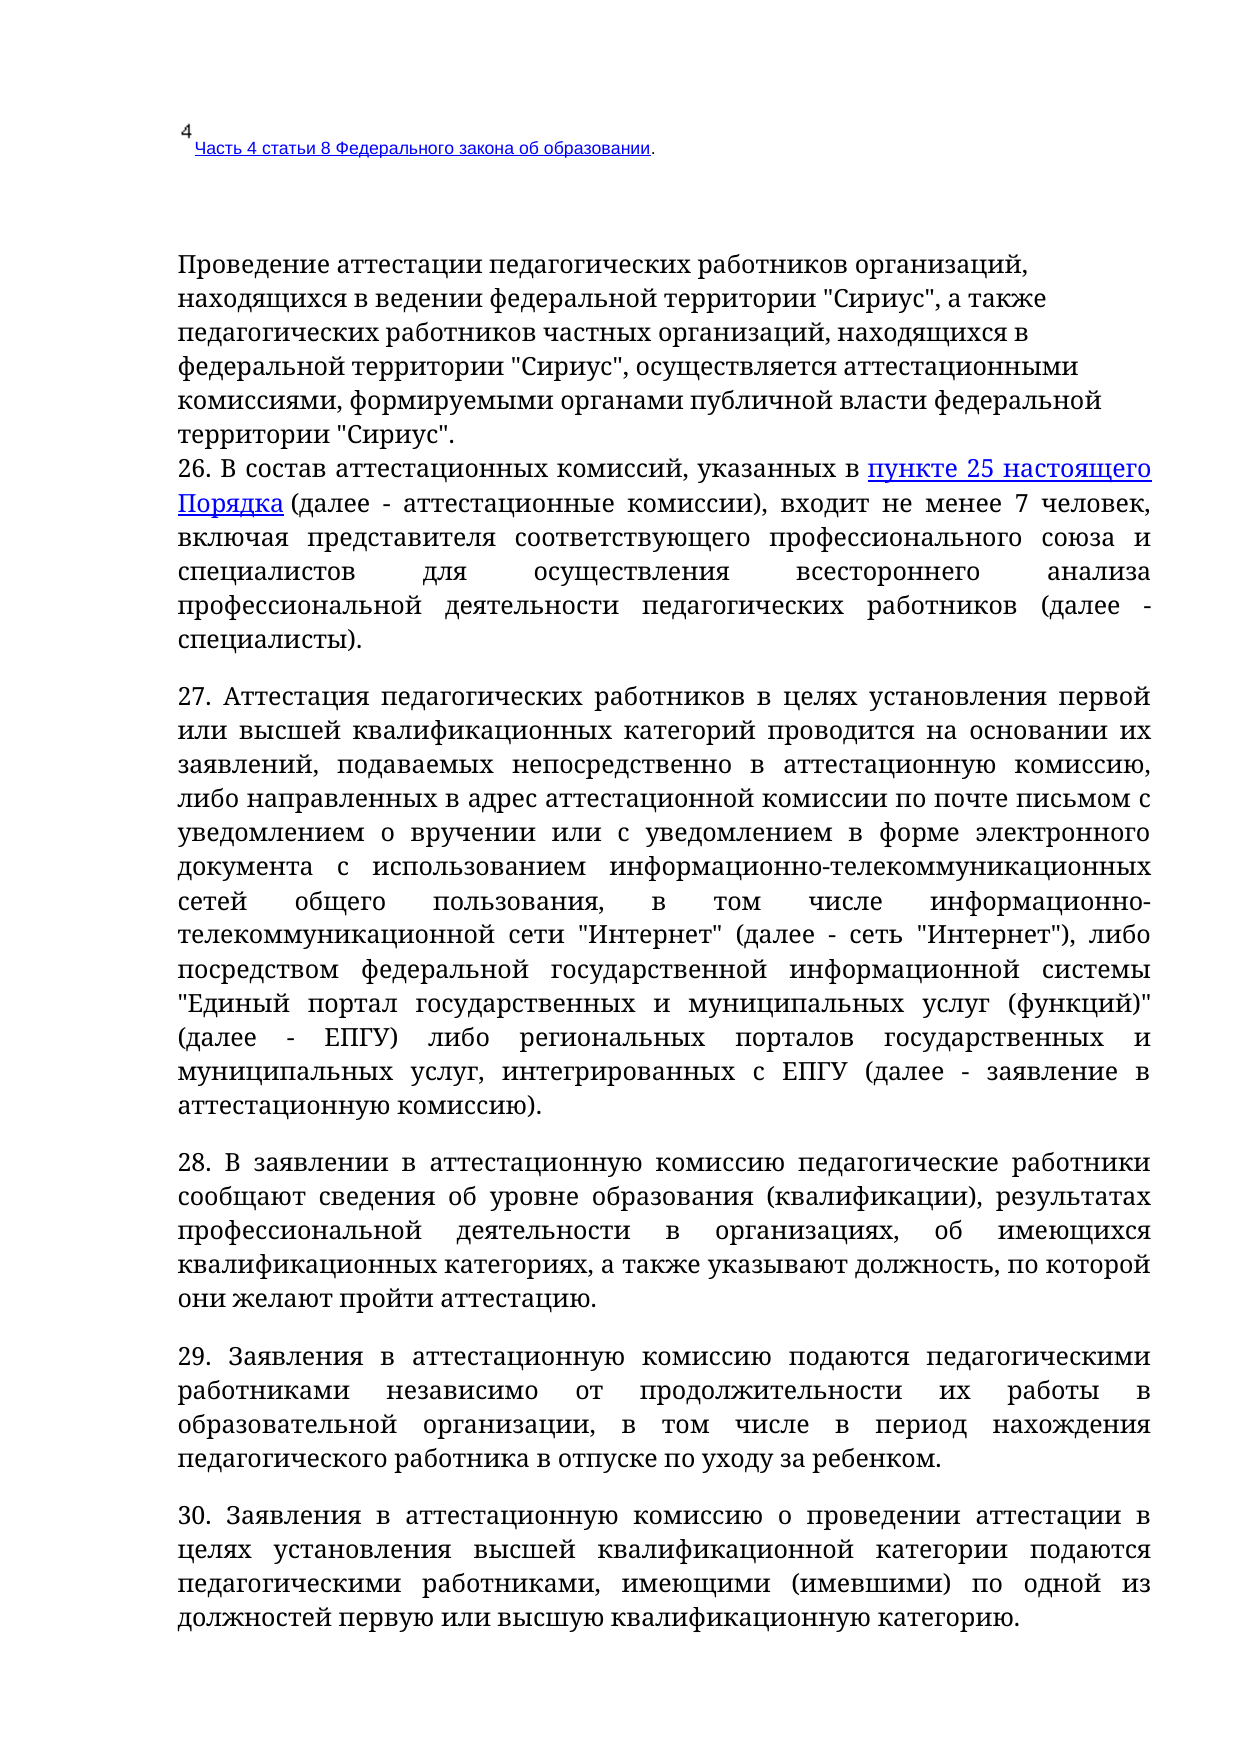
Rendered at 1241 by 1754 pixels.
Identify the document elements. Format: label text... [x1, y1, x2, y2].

text 28. В заявлении в аттестационную комиссию педагогические работники сообщают сведения об уровне образования (квалификации), результатах профессиональной деятельности в организациях, об имеющихся квалификационных категориях, а также указывают должность, по которой они желают пройти аттестацию. [177, 1145, 1152, 1315]
text Проведение аттестации педагогических работников организаций, находящихся в ведении федеральной территории "Сириус", а также педагогических работников частных организаций, находящихся в федеральной территории "Сириус", осуществляется аттестационными комиссиями, формируемыми органами публичной власти федеральной территории "Сириус". [177, 179, 1152, 451]
text 26. В состав аттестационных комиссий, указанных в пункте 25 настоящего Порядка (далее - аттестационные комиссии), входит не менее 7 человек, включая представителя соответствующего профессионального союза и специалистов для осуществления всестороннего анализа профессиональной деятельности педагогических работников (далее - специалисты). [177, 451, 1152, 656]
text 30. Заявления в аттестационную комиссию о проведении аттестации в целях установления высшей квалификационной категории подаются педагогическими работниками, имеющими (имевшими) по одной из должностей первую или высшую квалификационную категорию. [177, 1498, 1152, 1634]
picture [177, 118, 195, 154]
text Часть 4 статьи 8 Федерального закона об образовании. [177, 118, 1152, 158]
text 27. Аттестация педагогических работников в целях установления первой или высшей квалификационных категорий проводится на основании их заявлений, подаваемых непосредственно в аттестационную комиссию, либо направленных в адрес аттестационной комиссии по почте письмом с уведомлением о вручении или с уведомлением в форме электронного документа с использованием информационно-телекоммуникационных сетей общего пользования, в том числе информационно-телекоммуникационной сети "Интернет" (далее - сеть "Интернет"), либо посредством федеральной государственной информационной системы "Единый портал государственных и муниципальных услуг (функций)" (далее - ЕПГУ) либо региональных порталов государственных и муниципальных услуг, интегрированных с ЕПГУ (далее - заявление в аттестационную комиссию). [177, 679, 1152, 1122]
text 29. Заявления в аттестационную комиссию подаются педагогическими работниками независимо от продолжительности их работы в образовательной организации, в том числе в период нахождения педагогического работника в отпуске по уходу за ребенком. [177, 1338, 1152, 1474]
